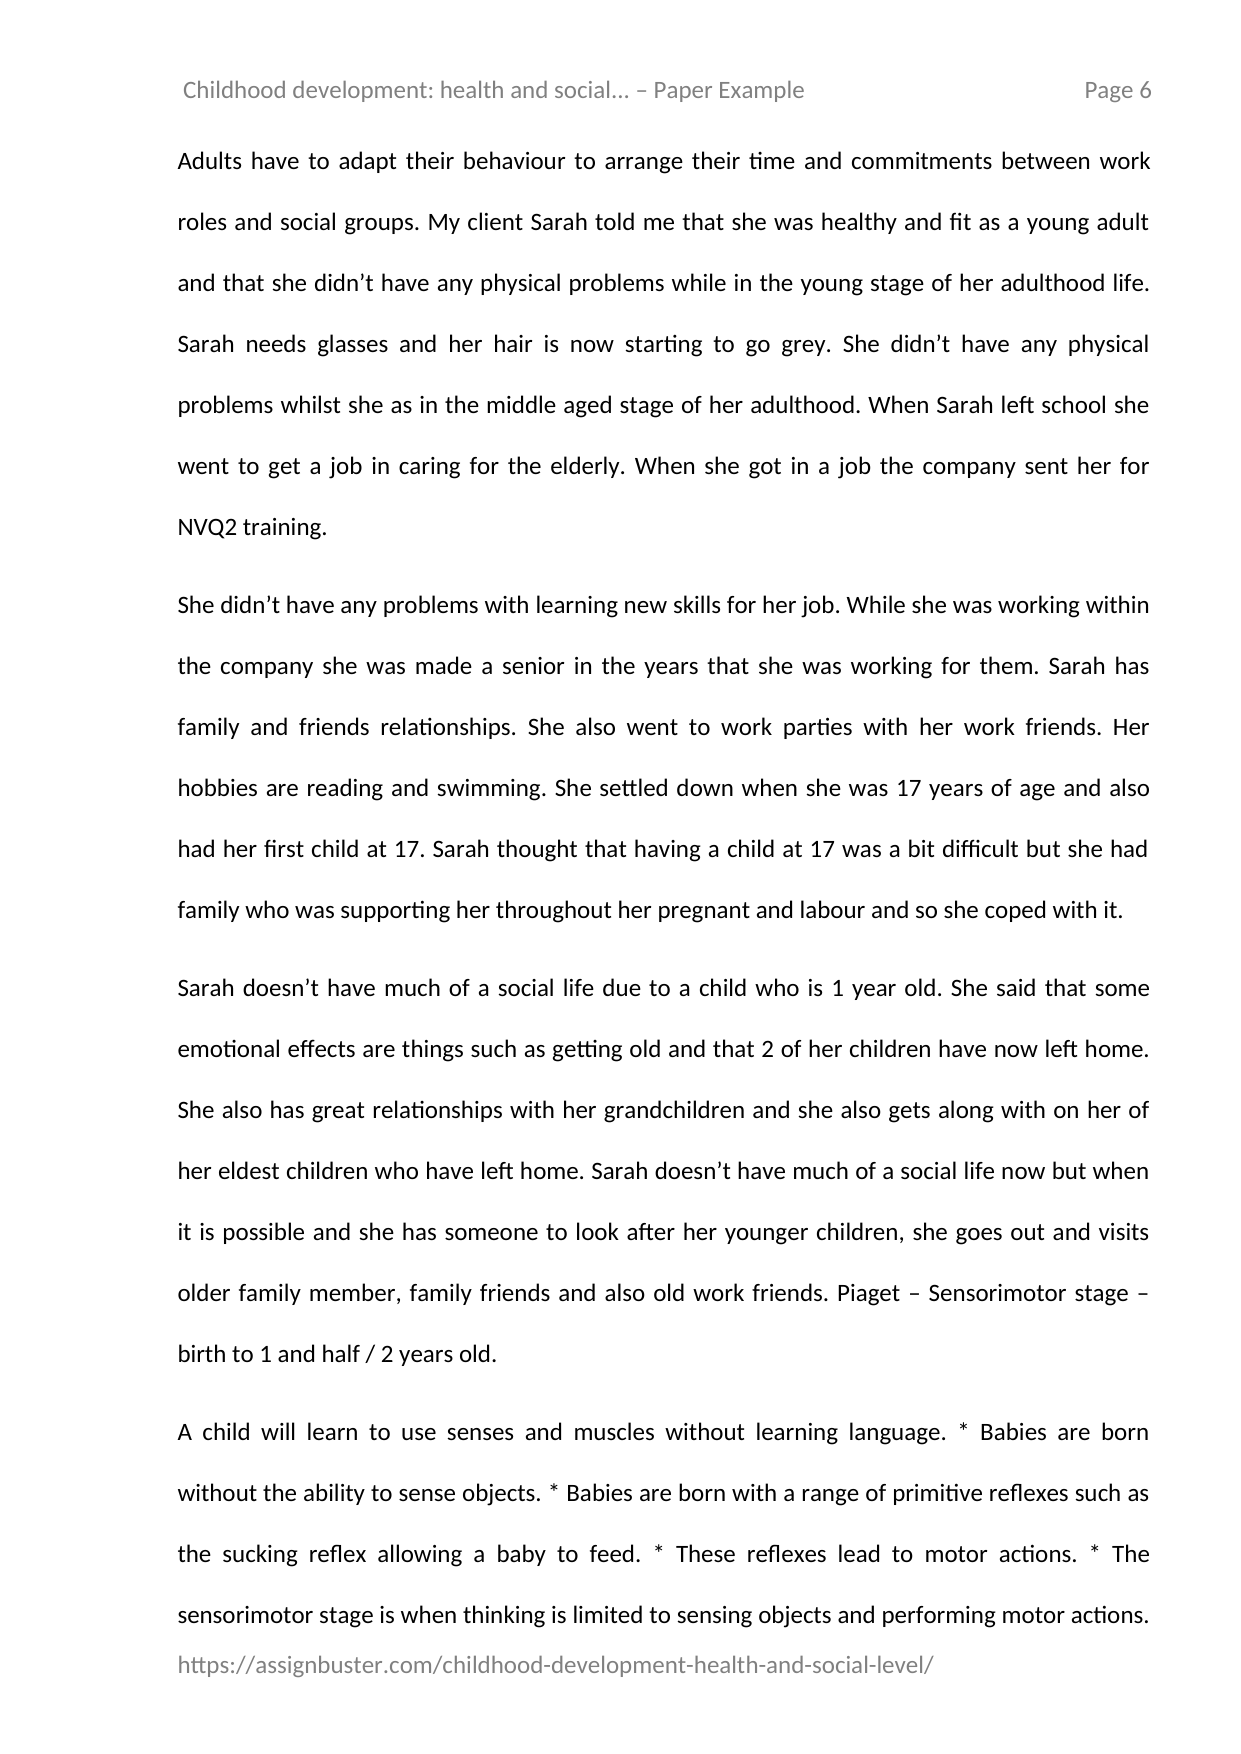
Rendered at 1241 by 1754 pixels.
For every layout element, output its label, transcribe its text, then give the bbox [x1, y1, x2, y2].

text Sarah doesn’t have much of a social life due to a child who is 1 year old. She said that some emotional effects are things such as getting old and that 2 of her children have now left home. She also has great relationships with her grandchildren and she also gets along with on her of her eldest children who have left home. Sarah doesn’t have much of a social life now but when it is possible and she has someone to look after her younger children, she goes out and visits older family member, family friends and also old work friends. Piaget – Sensorimotor stage – birth to 1 and half / 2 years old. [177, 972, 1152, 1369]
text She didn’t have any problems with learning new skills for her job. While she was working within the company she was made a senior in the years that she was working for them. Sarah has family and friends relationships. She also went to work parties with her work friends. Her hobbies are reading and swimming. She settled down when she was 17 years of age and also had her first child at 17. Sarah thought that having a child at 17 was a bit difficult but she had family who was supporting her throughout her pregnant and labour and so she coped with it. [177, 589, 1152, 925]
text Adults have to adapt their behaviour to arrange their time and commitments between work roles and social groups. My client Sarah told me that she was healthy and fit as a young adult and that she didn’t have any physical problems while in the young stage of her adulthood life. Sarah needs glasses and her hair is now starting to go grey. She didn’t have any physical problems whilst she as in the middle aged stage of her adulthood. When Sarah left school she went to get a job in caring for the elderly. When she got in a job the company sent her for NVQ2 training. [177, 145, 1152, 542]
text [177, 1416, 1152, 1629]
